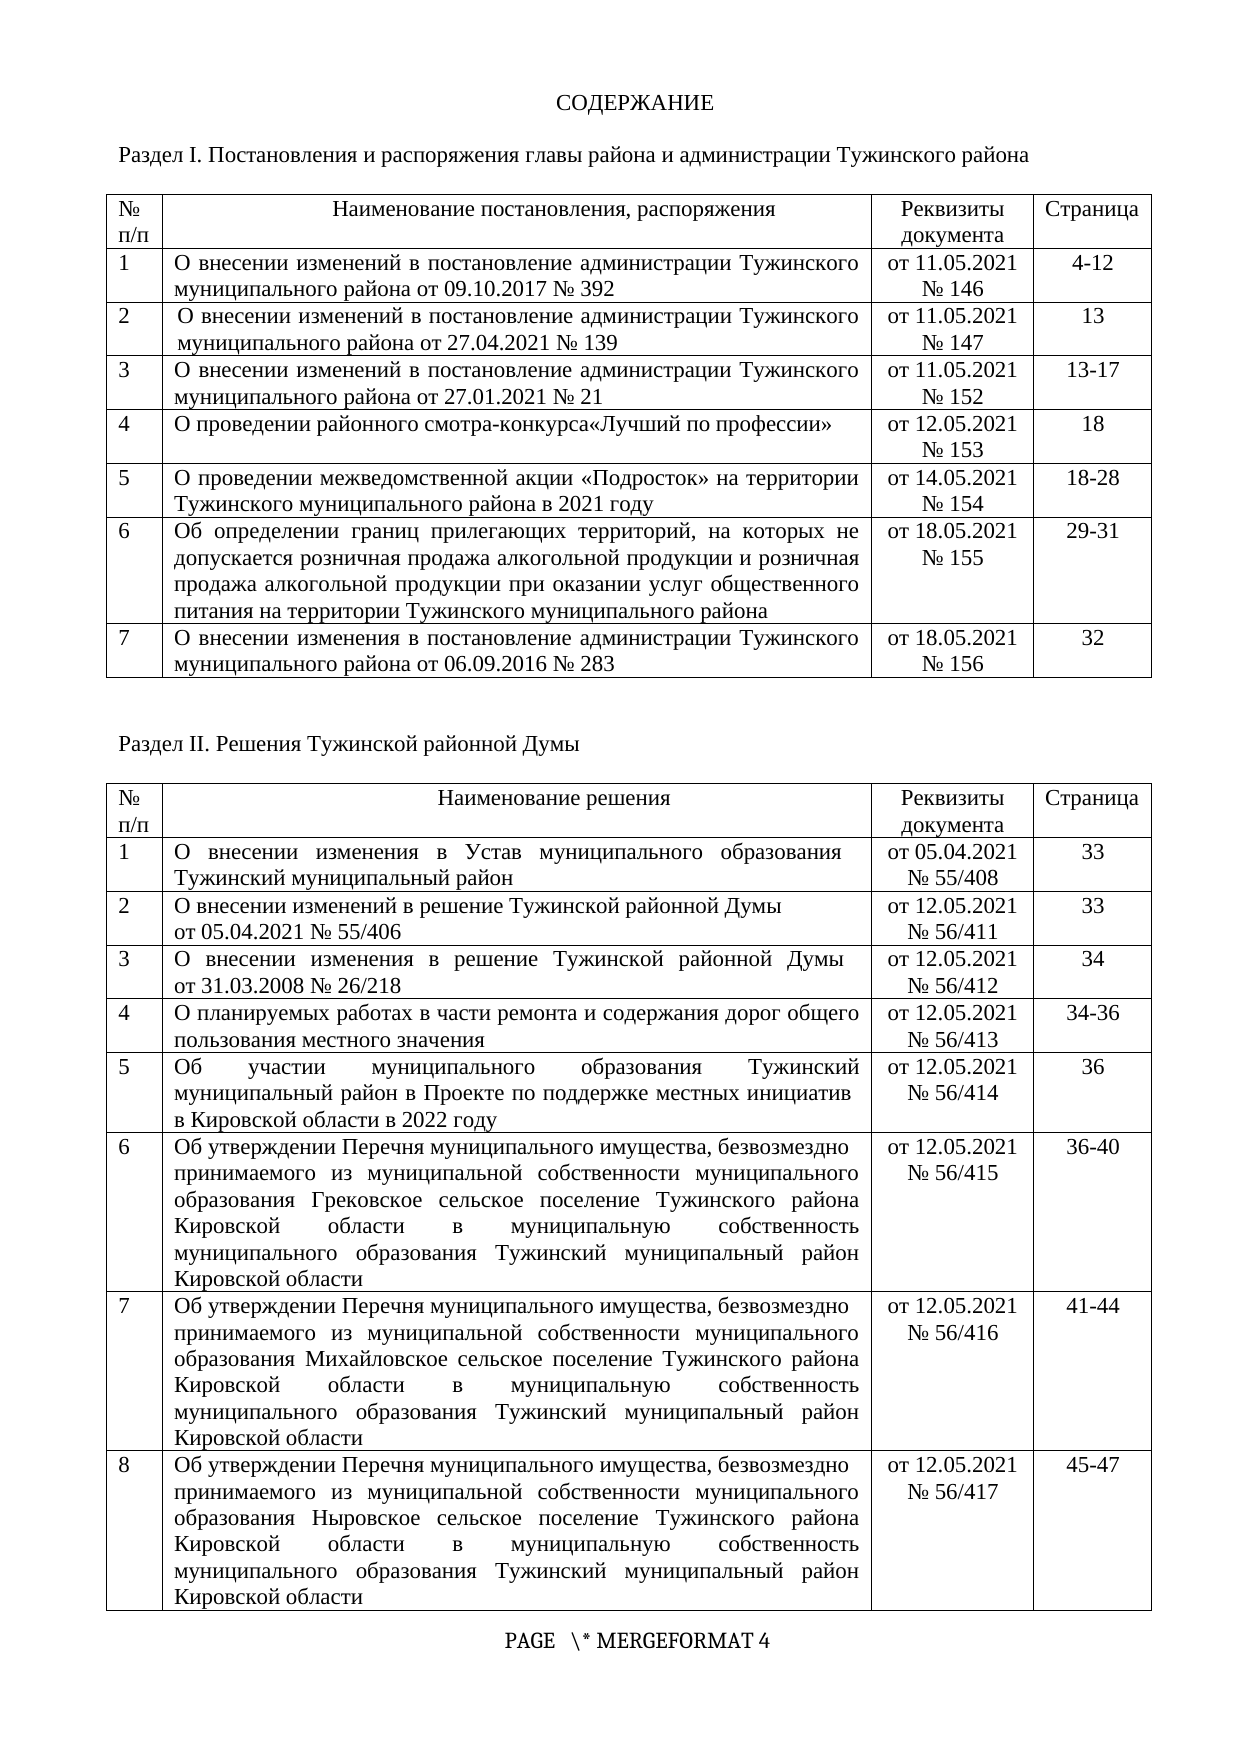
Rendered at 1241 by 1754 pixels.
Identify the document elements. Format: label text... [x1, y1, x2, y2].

table_cell Раздел II. Решения Тужинской районной Думы [107, 678, 1152, 783]
table_cell 34 [1034, 946, 1151, 998]
text СОДЕРЖАНИЕ [118, 89, 1152, 115]
table_cell Реквизиты документа [872, 784, 1033, 837]
table_cell 45-47 [1034, 1451, 1151, 1609]
table_cell 1 [107, 249, 162, 302]
table_cell от 12.05.2021 № 56/414 [872, 1053, 1033, 1132]
table_cell 13 [1034, 303, 1151, 355]
text Раздел I. Постановления и распоряжения главы района и администрации Тужинского района [118, 141, 1152, 168]
table_cell 4-12 [1034, 249, 1151, 302]
table_header Наименование постановления, распоряжения [163, 195, 871, 248]
table_cell 4 [107, 410, 162, 463]
table_cell О внесении изменений в постановление администрации Тужинского муниципального района от 27.01.2021 № 21 [163, 356, 871, 409]
table_cell О внесении изменений в решение Тужинской районной Думы от 05.04.2021 № 55/406 [163, 892, 871, 944]
table_cell Об утверждении Перечня муниципального имущества, безвозмездно принимаемого из муниципальной собственности муниципального образования Грековское сельское поселение Тужинского района Кировской области в муниципальную собственность муниципального образования Тужинский муниципальный район Кировской области [163, 1133, 871, 1291]
table_cell от 11.05.2021 № 152 [872, 356, 1033, 409]
table_header Страница [1034, 195, 1151, 248]
table_cell от 11.05.2021 № 147 [872, 303, 1033, 355]
table_cell от 18.05.2021 № 156 [872, 624, 1033, 677]
table_cell 1 [107, 838, 162, 891]
table_cell О внесении изменения в постановление администрации Тужинского муниципального района от 06.09.2016 № 283 [163, 624, 871, 677]
table_cell 3 [107, 356, 162, 409]
table_cell от 12.05.2021 № 56/413 [872, 999, 1033, 1052]
table_cell 41-44 [1034, 1292, 1151, 1450]
table_cell О проведении районного смотра-конкурса«Лучший по профессии» [163, 410, 871, 463]
table_cell 34-36 [1034, 999, 1151, 1052]
table_cell О внесении изменений в постановление администрации Тужинского муниципального района от 27.04.2021 № 139 [163, 303, 871, 355]
table_cell Об утверждении Перечня муниципального имущества, безвозмездно принимаемого из муниципальной собственности муниципального образования Ныровское сельское поселение Тужинского района Кировской области в муниципальную собственность муниципального образования Тужинский муниципальный район Кировской области [163, 1451, 871, 1609]
table_cell от 12.05.2021 № 56/411 [872, 892, 1033, 944]
table_cell 6 [107, 1133, 162, 1291]
table_cell 36-40 [1034, 1133, 1151, 1291]
table_cell 8 [107, 1451, 162, 1609]
table_cell Об утверждении Перечня муниципального имущества, безвозмездно принимаемого из муниципальной собственности муниципального образования Михайловское сельское поселение Тужинского района Кировской области в муниципальную собственность муниципального образования Тужинский муниципальный район Кировской области [163, 1292, 871, 1450]
table_cell О внесении изменения в решение Тужинской районной Думы от 31.03.2008 № 26/218 [163, 946, 871, 998]
table_cell от 11.05.2021 № 146 [872, 249, 1033, 302]
table_cell от 12.05.2021 № 153 [872, 410, 1033, 463]
table_cell 18-28 [1034, 464, 1151, 517]
table_cell 4 [107, 999, 162, 1052]
table_cell 13-17 [1034, 356, 1151, 409]
table_cell от 12.05.2021 № 56/417 [872, 1451, 1033, 1609]
table_cell 5 [107, 1053, 162, 1132]
table_cell 7 [107, 1292, 162, 1450]
table_cell от 12.05.2021 № 56/412 [872, 946, 1033, 998]
table_cell от 18.05.2021 № 155 [872, 518, 1033, 623]
table_cell 3 [107, 946, 162, 998]
table_cell 18 [1034, 410, 1151, 463]
table_cell 2 [107, 892, 162, 944]
table_cell 33 [1034, 892, 1151, 944]
table_cell 36 [1034, 1053, 1151, 1132]
table_header № п/п [107, 195, 162, 248]
table_cell О планируемых работах в части ремонта и содержания дорог общего пользования местного значения [163, 999, 871, 1052]
table_cell 32 [1034, 624, 1151, 677]
table_cell от 14.05.2021 № 154 [872, 464, 1033, 517]
table_cell № п/п [107, 784, 162, 837]
table_cell от 05.04.2021 № 55/408 [872, 838, 1033, 891]
table_cell О внесении изменений в постановление администрации Тужинского муниципального района от 09.10.2017 № 392 [163, 249, 871, 302]
table_cell от 12.05.2021 № 56/416 [872, 1292, 1033, 1450]
table_cell Об определении границ прилегающих территорий, на которых не допускается розничная продажа алкогольной продукции и розничная продажа алкогольной продукции при оказании услуг общественного питания на территории Тужинского муниципального района [163, 518, 871, 623]
table_cell 2 [107, 303, 162, 355]
table_cell Наименование решения [163, 784, 871, 837]
table_cell 7 [107, 624, 162, 677]
table_header Реквизиты документа [872, 195, 1033, 248]
table_cell от 12.05.2021 № 56/415 [872, 1133, 1033, 1291]
table_cell Страница [1034, 784, 1151, 837]
table_cell 33 [1034, 838, 1151, 891]
table_cell 6 [107, 518, 162, 623]
table_cell 5 [107, 464, 162, 517]
table_cell 29-31 [1034, 518, 1151, 623]
table_cell О внесении изменения в Устав муниципального образования Тужинский муниципальный район [163, 838, 871, 891]
table_cell О проведении межведомственной акции «Подросток» на территории Тужинского муниципального района в 2021 году [163, 464, 871, 517]
table_cell Об участии муниципального образования Тужинский муниципальный район в Проекте по поддержке местных инициатив в Кировской области в 2022 году [163, 1053, 871, 1132]
